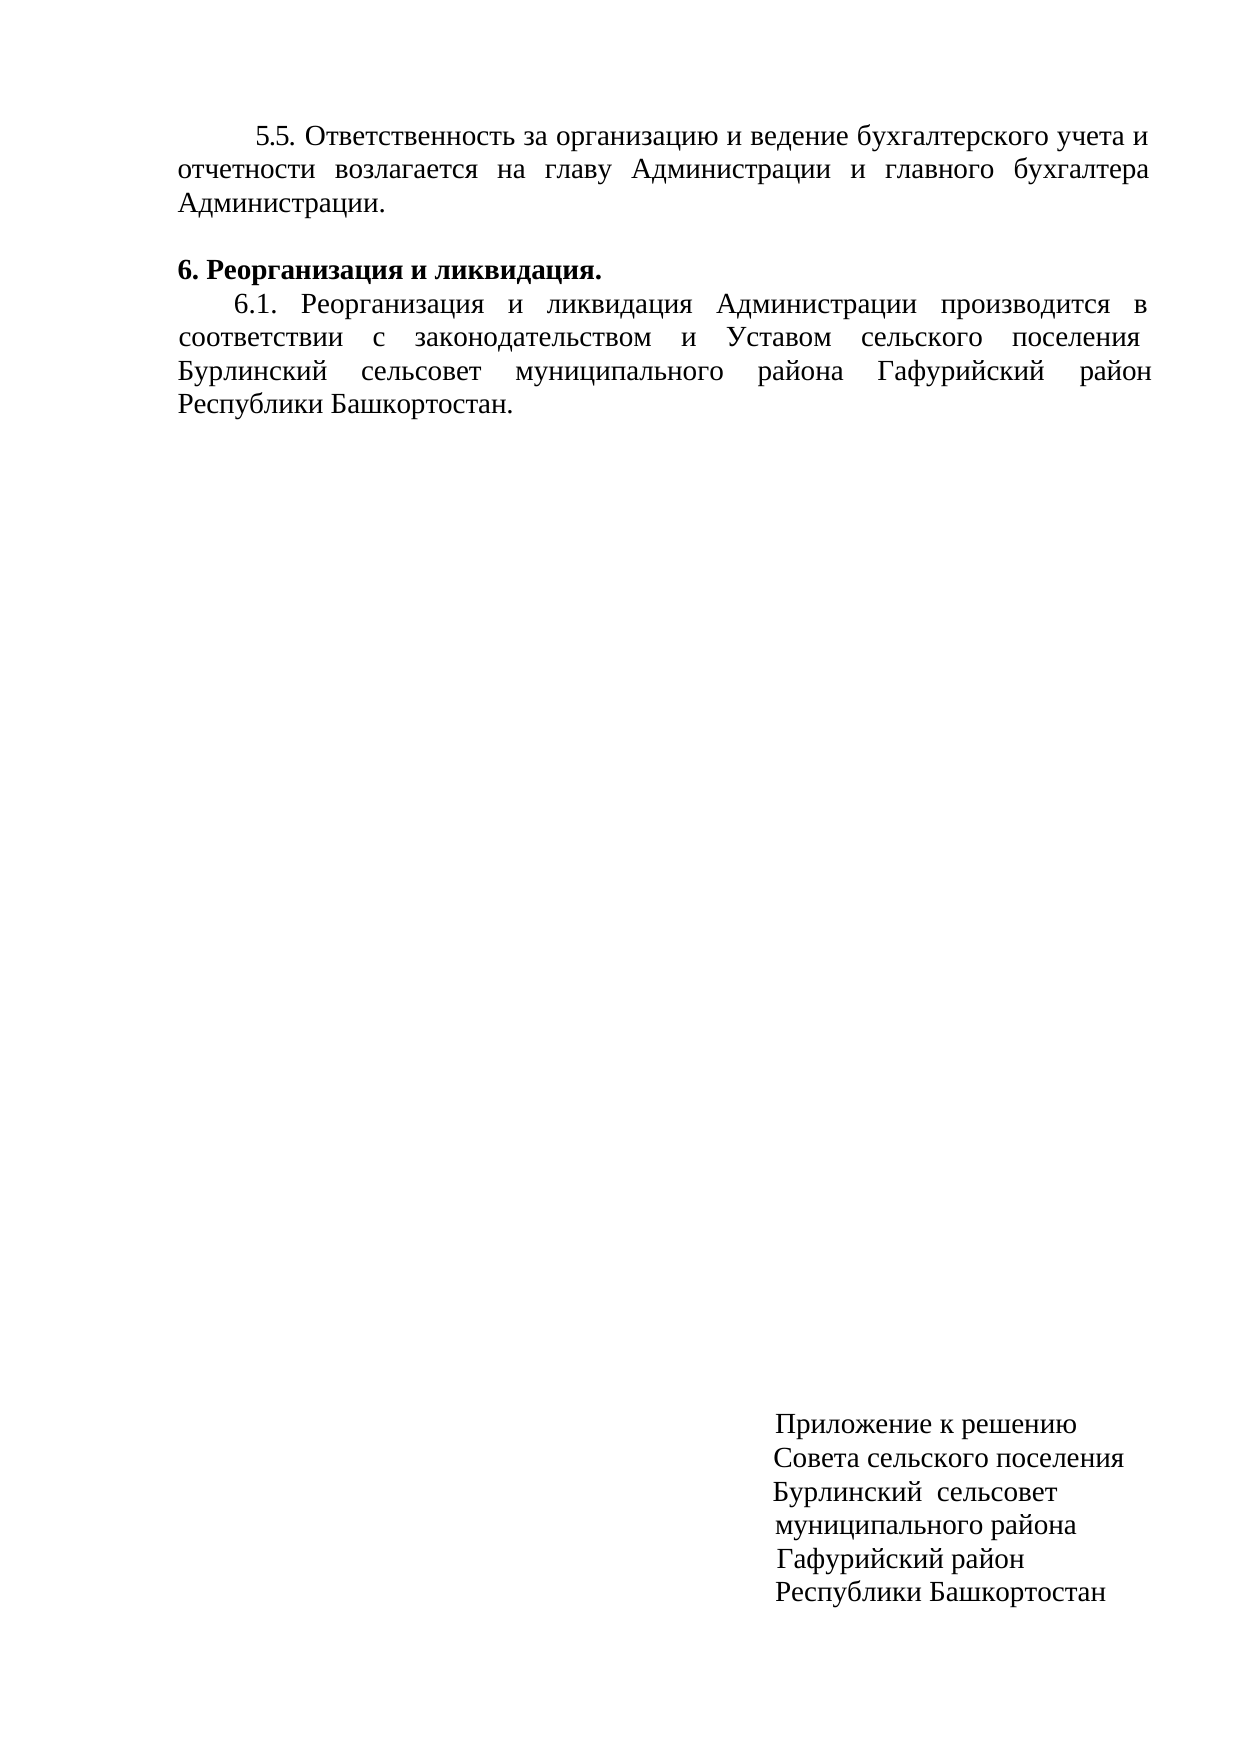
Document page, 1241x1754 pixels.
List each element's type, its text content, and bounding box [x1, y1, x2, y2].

text Приложение к решению [190, 1407, 1152, 1440]
text Совета сельского поселения [190, 1440, 1152, 1474]
text Республики Башкортостан [190, 1574, 1152, 1608]
text Гафурийский район [190, 1541, 1152, 1574]
text 5.5. Ответственность за организацию и ведение бухгалтерского учета и отчетности возлагается на главу Администрации и главного бухгалтера Администрации. [177, 118, 1150, 219]
text муниципального района [190, 1507, 1152, 1541]
text Бурлинский сельсовет [190, 1474, 1152, 1507]
text 6. Реорганизация и ликвидация. [177, 252, 1152, 286]
text 6.1. Реорганизация и ликвидация Администрации производится в соответствии с законодательством и Уставом сельского поселения [178, 286, 1149, 353]
text Бурлинский сельсовет муниципального района Гафурийский район Республики Башкортостан. [177, 353, 1152, 420]
